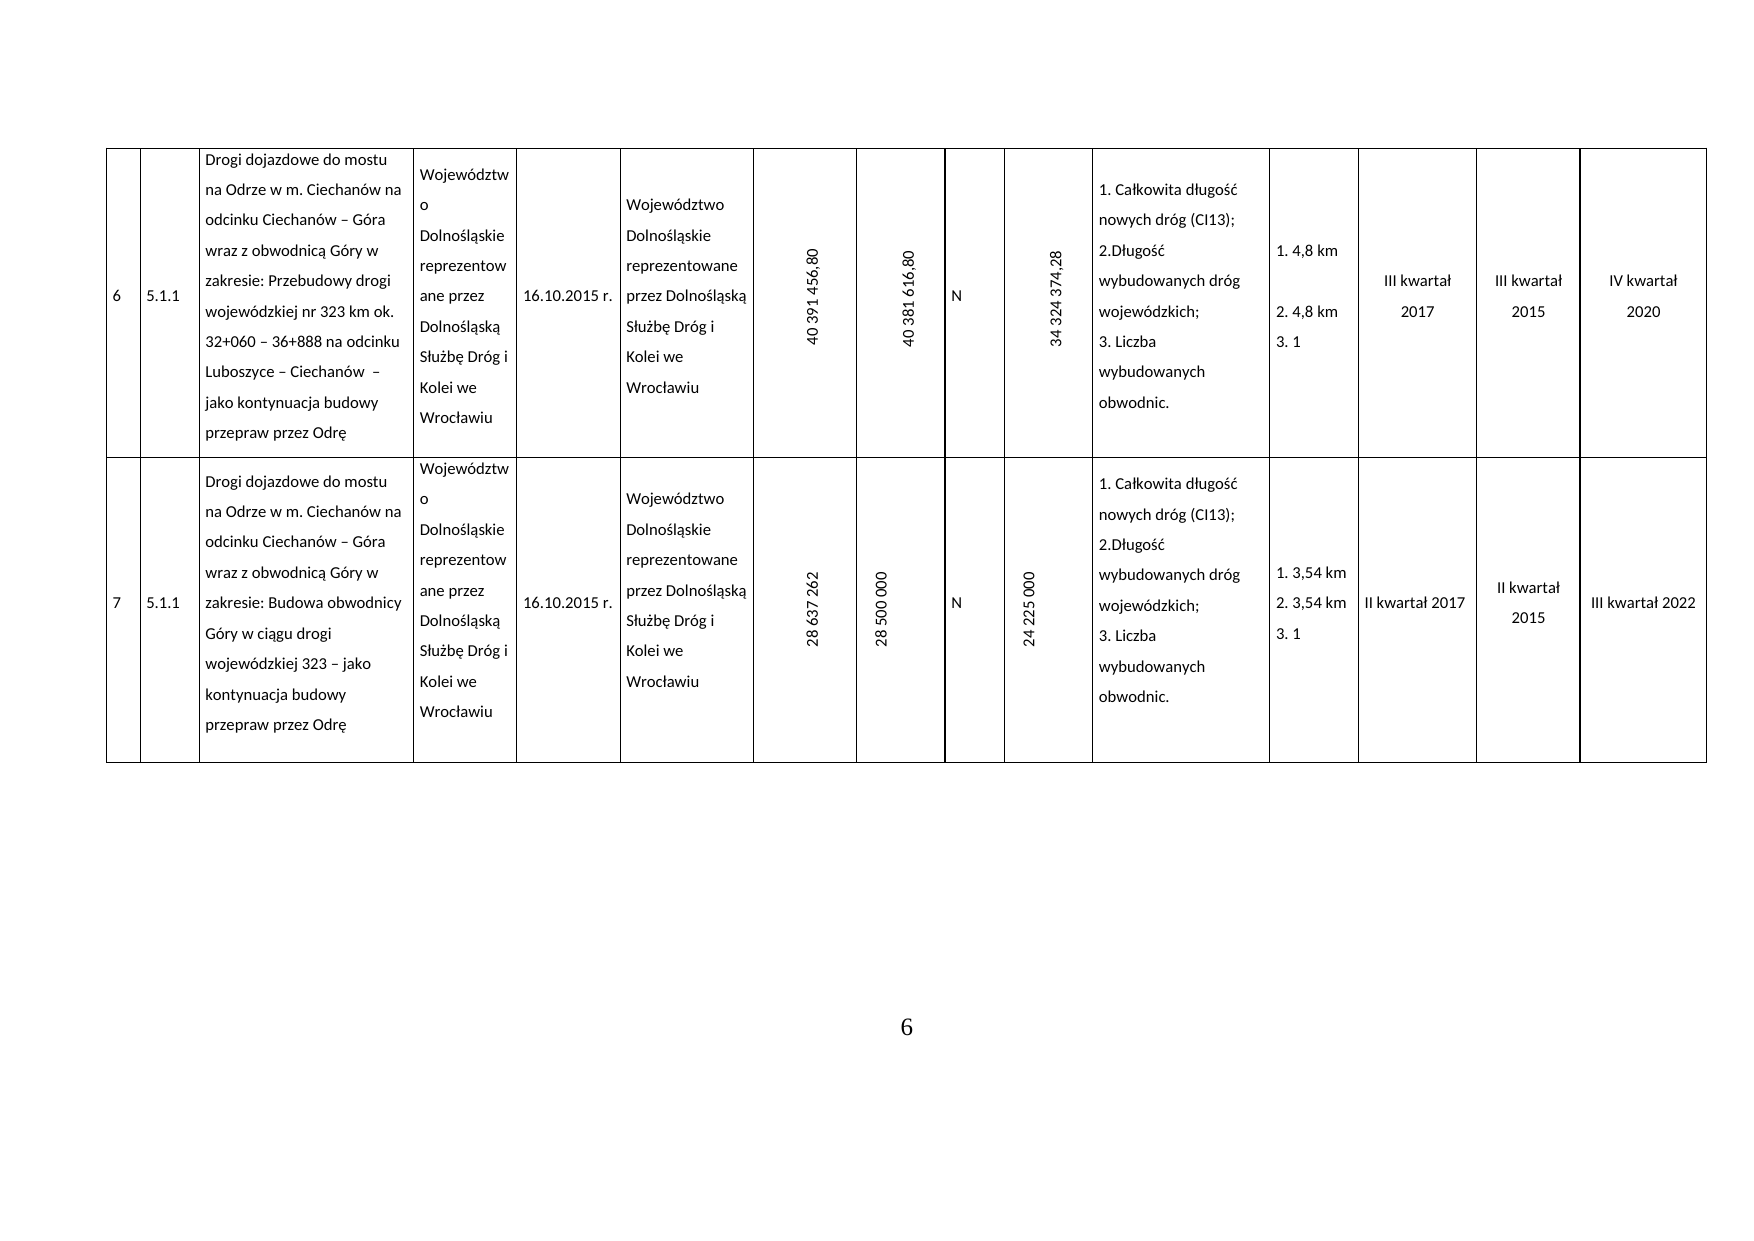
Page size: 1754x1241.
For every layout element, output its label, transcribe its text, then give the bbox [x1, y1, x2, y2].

table_cell II kwartał 2017 [1359, 458, 1476, 762]
table_cell IV kwartał 2020 [1581, 149, 1706, 457]
table_cell Województwo Dolnośląskie reprezentowane przez Dolnośląską Służbę Dróg i Kolei we Wrocławiu [414, 149, 516, 457]
table_cell Województwo Dolnośląskie reprezentowane przez Dolnośląską Służbę Dróg i Kolei we Wrocławiu [414, 458, 516, 762]
table_cell Województwo Dolnośląskie reprezentowane przez Dolnośląską Służbę Dróg i Kolei we Wrocławiu [621, 458, 753, 762]
table_cell 7 [107, 458, 140, 762]
table_cell 16.10.2015 r. [517, 458, 620, 762]
table_cell N [946, 149, 1004, 457]
table_cell Województwo Dolnośląskie reprezentowane przez Dolnośląską Służbę Dróg i Kolei we Wrocławiu [621, 149, 753, 457]
table_cell III kwartał 2015 [1477, 149, 1579, 457]
table_cell 5.1.1 [141, 458, 199, 762]
table_cell 5.1.1 [141, 149, 199, 457]
table_cell 40 381 616,80 [857, 149, 944, 457]
table_cell Drogi dojazdowe do mostu na Odrze w m. Ciechanów na odcinku Ciechanów – Góra wraz z obwodnicą Góry w zakresie: Przebudowy drogi wojewódzkiej nr 323 km ok. 32+060 – 36+888 na odcinku Luboszyce – Ciechanów – jako kontynuacja budowy przepraw przez Odrę [200, 149, 413, 457]
table_cell Drogi dojazdowe do mostu na Odrze w m. Ciechanów na odcinku Ciechanów – Góra wraz z obwodnicą Góry w zakresie: Budowa obwodnicy Góry w ciągu drogi wojewódzkiej 323 – jako kontynuacja budowy przepraw przez Odrę [200, 458, 413, 762]
table_cell 34 324 374,28 [1005, 149, 1092, 457]
table_cell 1. 4,8 km 2. 4,8 km 3. 1 [1270, 149, 1358, 457]
table_cell III kwartał 2017 [1359, 149, 1476, 457]
table_cell 28 637 262 [754, 458, 856, 762]
table_cell III kwartał 2022 [1581, 458, 1706, 762]
table_cell II kwartał 2015 [1477, 458, 1579, 762]
table_cell 24 225 000 [1005, 458, 1092, 762]
table_cell 16.10.2015 r. [517, 149, 620, 457]
table_cell 28 500 000 [857, 458, 944, 762]
table_cell 6 [107, 149, 140, 457]
table_cell 1. Całkowita długość nowych dróg (CI13); 2.Długość wybudowanych dróg wojewódzkich; 3. Liczba wybudowanych obwodnic. [1093, 458, 1269, 762]
table_cell 40 391 456,80 [754, 149, 856, 457]
table_cell 1. Całkowita długość nowych dróg (CI13); 2.Długość wybudowanych dróg wojewódzkich; 3. Liczba wybudowanych obwodnic. [1093, 149, 1269, 457]
table_cell 1. 3,54 km 2. 3,54 km 3. 1 [1270, 458, 1358, 762]
table_cell N [946, 458, 1004, 762]
